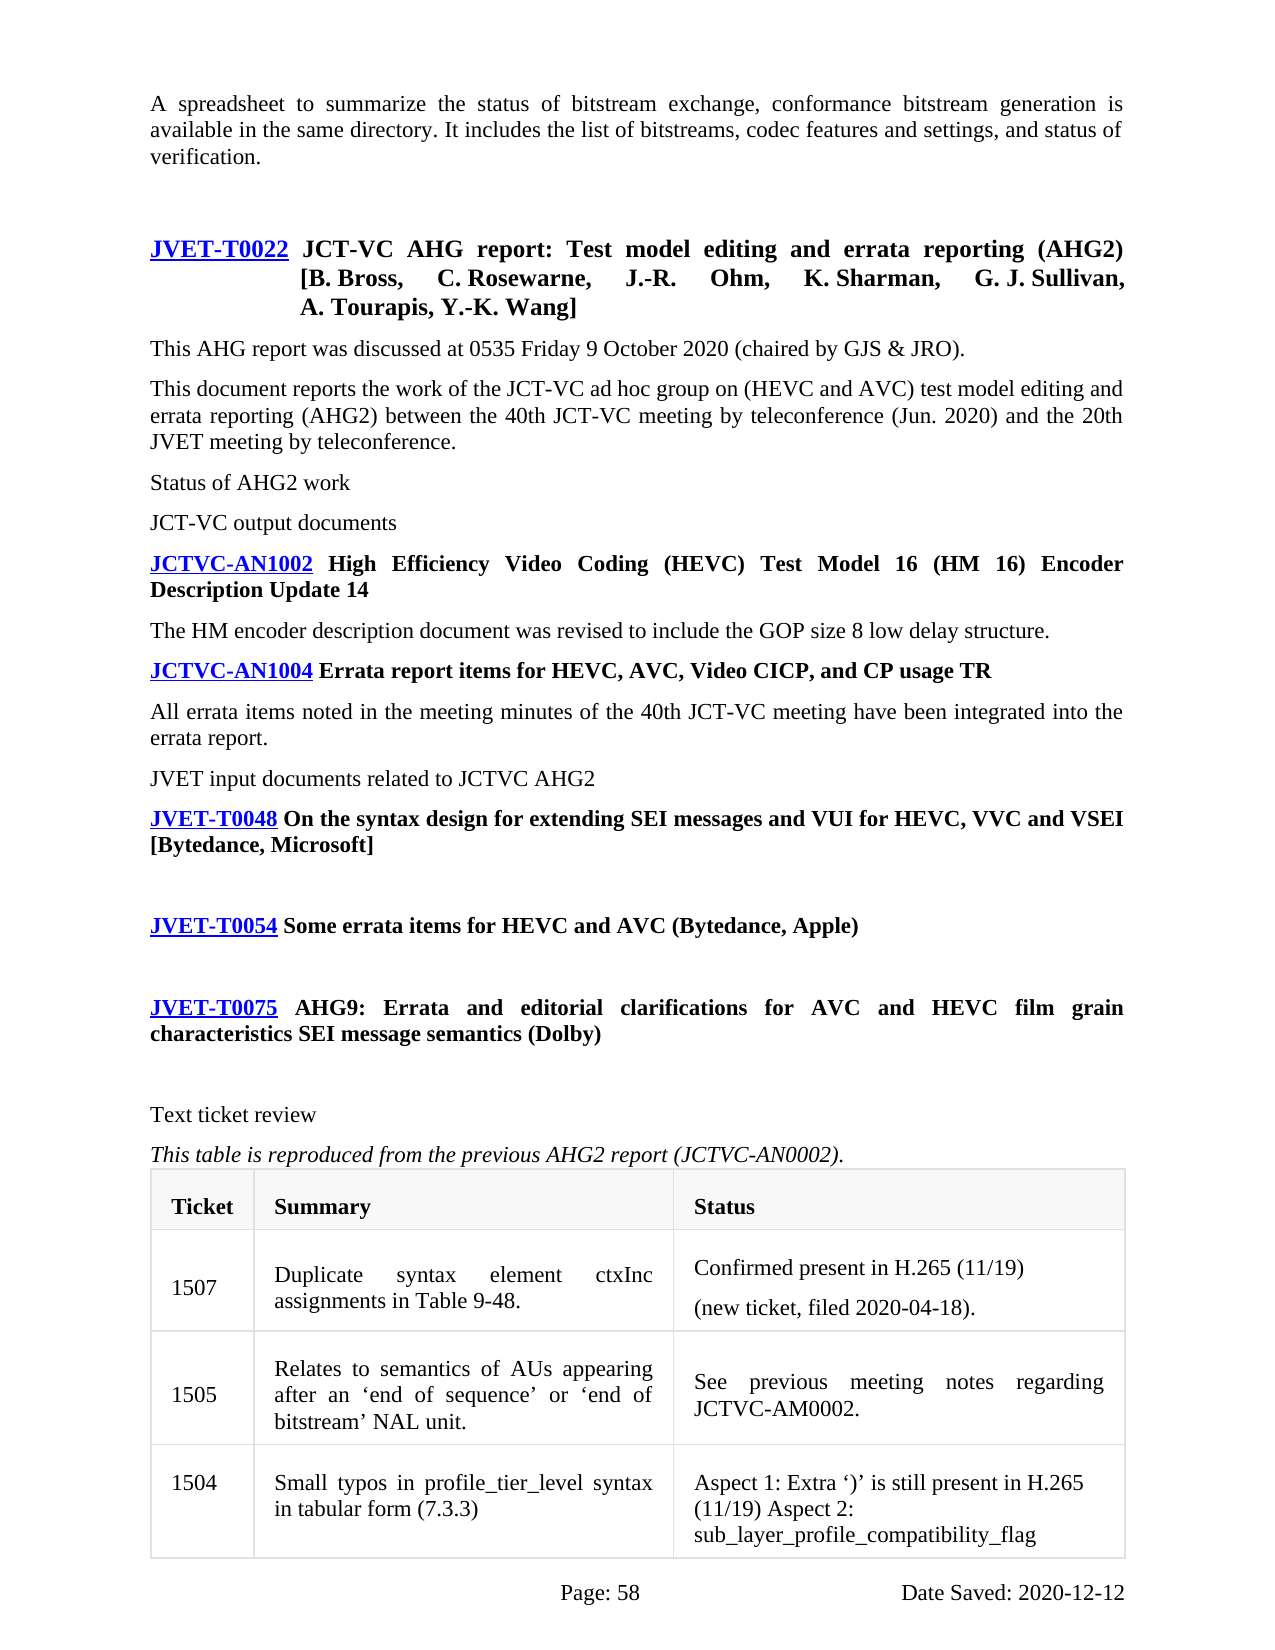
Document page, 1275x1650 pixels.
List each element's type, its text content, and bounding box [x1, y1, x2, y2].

text JCTVC-AN1004 Errata report items for HEVC, AVC, Video CICP, and CP usage TR [150, 657, 1125, 683]
text JVET-T0048 On the syntax design for extending SEI messages and VUI for HEVC, VVC and VSEI [Bytedance, Microsoft] [150, 805, 1125, 858]
text JVET-T0075 AHG9: Errata and editorial clarifications for AVC and HEVC film grain characteristics SEI message semantics (Dolby) [150, 993, 1125, 1046]
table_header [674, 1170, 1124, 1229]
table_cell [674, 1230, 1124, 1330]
text Text ticket review [150, 1101, 1125, 1127]
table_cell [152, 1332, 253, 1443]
text A spreadsheet to summarize the status of bitstream exchange, conformance bitstream generation is available in the same directory. It includes the list of bitstreams, codec features and settings, and status of verification. [150, 90, 1125, 169]
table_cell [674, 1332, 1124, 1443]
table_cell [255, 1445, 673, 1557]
text JVET-T0054 Some errata items for HEVC and AVC (Bytedance, Apple) [150, 912, 1125, 939]
text JVET input documents related to JCTVC AHG2 [150, 764, 1125, 791]
text This document reports the work of the JCT-VC ad hoc group on (HEVC and AVC) test model editing and errata reporting (AHG2) between the 40th JCT-VC meeting by teleconference (Jun. 2020) and the 20th JVET meeting by teleconference. [150, 376, 1125, 454]
subtitle JVET-T0022 JCT-VC AHG report: Test model editing and errata reporting (AHG2) [B. Bross, C. Rosewarne, J.-R. Ohm, K. Sharman, G. J. Sullivan, A. Tourapis, Y.-K. Wang] [150, 234, 1125, 321]
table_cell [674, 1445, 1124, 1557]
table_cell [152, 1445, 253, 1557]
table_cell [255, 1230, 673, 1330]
text JCT-VC output documents [150, 509, 1125, 536]
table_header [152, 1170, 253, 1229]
text This table is reproduced from the previous AHG2 report (JCTVC-AN0002). [150, 1141, 1125, 1168]
text The HM encoder description document was revised to include the GOP size 8 low delay structure. [150, 617, 1125, 643]
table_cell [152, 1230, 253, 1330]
text All errata items noted in the meeting minutes of the 40th JCT-VC meeting have been integrated into the errata report. [150, 698, 1125, 750]
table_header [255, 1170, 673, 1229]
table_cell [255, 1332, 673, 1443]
text Status of AHG2 work [150, 469, 1125, 495]
text This AHG report was discussed at 0535 Friday 9 October 2020 (chaired by GJS & JRO). [150, 335, 1125, 361]
text JCTVC-AN1002 High Efficiency Video Coding (HEVC) Test Model 16 (HM 16) Encoder Description Update 14 [150, 550, 1125, 602]
